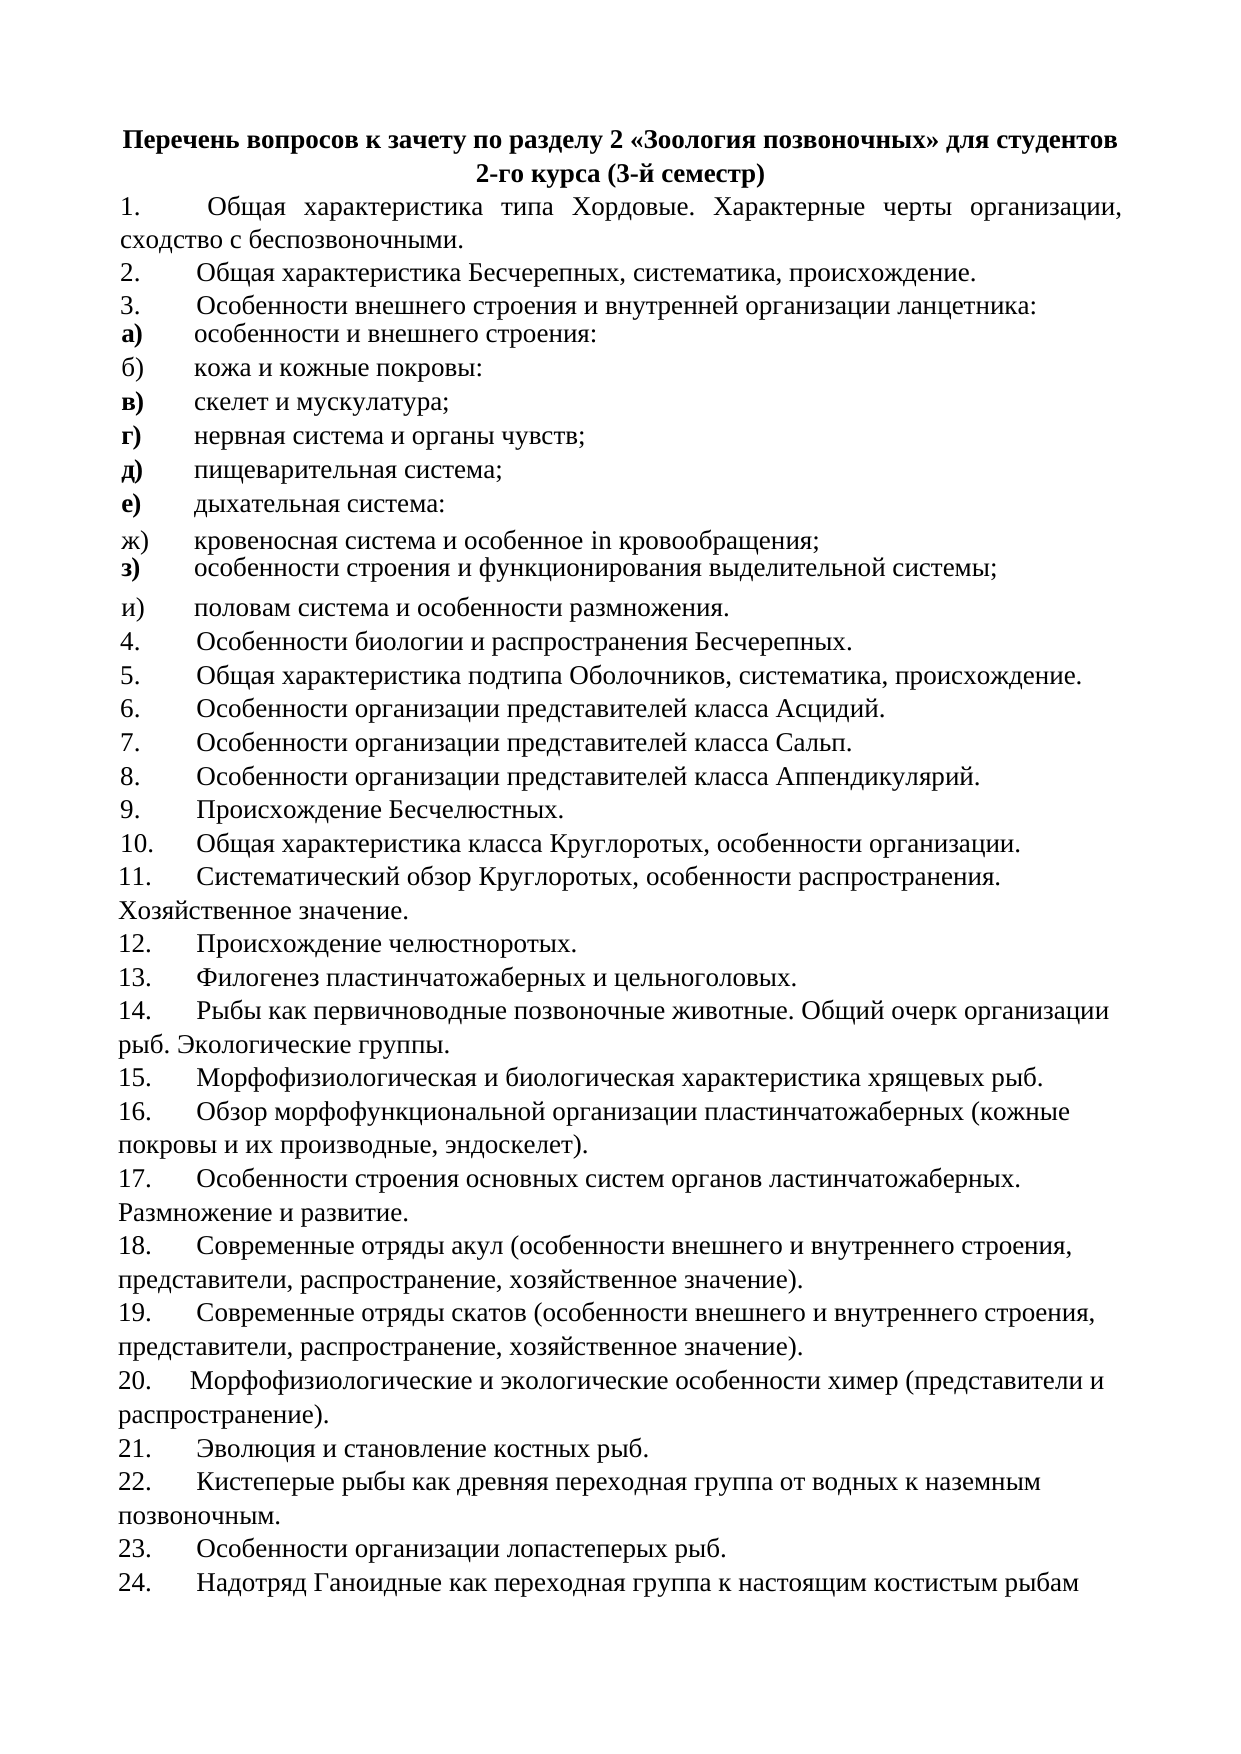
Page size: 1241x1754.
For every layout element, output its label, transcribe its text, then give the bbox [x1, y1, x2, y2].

text Перечень вопросов к зачету по разделу 2 «Зоология позвоночных» для студентов 2-го курса (3-й семестр) [116, 123, 1125, 189]
table_cell б) [116, 355, 168, 389]
list Кистеперые рыбы как древняя переходная группа от водных к наземным позвоночным. [118, 1464, 1125, 1531]
table_cell в) [116, 389, 168, 423]
list Общая характеристика подтипа Оболочников, систематика, происхождение. [120, 658, 1127, 691]
table_cell кровеносная система и особенное in кровообращения; [168, 521, 1127, 555]
list Особенности внешнего строения и внутренней организации ланцетника: [120, 288, 1127, 321]
list Происхождение челюстноротых. [118, 926, 1127, 959]
table_cell половам система и особенности размножения. [168, 589, 1127, 622]
table_cell ж) [116, 521, 168, 555]
table_header а) [116, 321, 168, 355]
table_cell и) [116, 589, 168, 622]
list Филогенез пластинчатожаберных и цельноголовых. [118, 959, 1127, 993]
list Обзор морфофункциональной организации пластинчатожаберных (кожные покровы и их производные, эндоскелет). [118, 1094, 1125, 1161]
list Общая характеристика класса Круглоротых, особенности организации. [120, 825, 1127, 859]
table_cell кожа и кожные покровы: [168, 355, 1127, 389]
list Эволюция и становление костных рыб. [118, 1430, 1127, 1464]
table_cell е) [116, 491, 168, 521]
list Особенности организации представителей класса Аппендикулярий. [120, 758, 1127, 792]
list Морфофизиологические и экологические особенности химер (представители и распространение). [118, 1362, 1125, 1430]
list Общая характеристика типа Хордовые. Характерные черты организации, сходство с беспозвоночными. [120, 189, 1123, 255]
list Особенности организации лопастеперых рыб. [118, 1531, 1127, 1564]
list Рыбы как первичноводные позвоночные животные. Общий очерк организации рыб. Экологические группы. [118, 993, 1125, 1060]
list Происхождение Бесчелюстных. [120, 792, 1127, 825]
table_cell г) [116, 423, 168, 457]
table_cell особенности строения и функционирования выделительной системы; [168, 555, 1127, 589]
list Современные отряды акул (особенности внешнего и внутреннего строения, представители, распространение, хозяйственное значение). [118, 1228, 1125, 1295]
list Особенности биологии и распространения Бесчерепных. [120, 624, 1127, 658]
list Систематический обзор Круглоротых, особенности распространения. Хозяйственное значение. [118, 859, 1075, 926]
list Особенности организации представителей класса Асцидий. [120, 691, 1127, 725]
table_cell д) [116, 457, 168, 491]
list Морфофизиологическая и биологическая характеристика хрящевых рыб. [118, 1060, 1127, 1094]
table_cell скелет и мускулатура; [168, 389, 1127, 423]
list Современные отряды скатов (особенности внешнего и внутреннего строения, представители, распространение, хозяйственное значение). [118, 1295, 1125, 1362]
list Общая характеристика Бесчерепных, систематика, происхождение. [120, 255, 1127, 288]
list Особенности строения основных систем органов ластинчатожаберных. Размножение и развитие. [118, 1161, 1125, 1228]
table_cell нервная система и органы чувств; [168, 423, 1127, 457]
table_cell дыхательная система: [168, 491, 1127, 521]
table_cell пищеварительная система; [168, 457, 1127, 491]
table_cell з) [116, 555, 168, 589]
table_header особенности и внешнего строения: [168, 321, 1127, 355]
list Надотряд Ганоидные как переходная группа к настоящим костистым рыбам [118, 1564, 1125, 1598]
list Особенности организации представителей класса Сальп. [120, 725, 1127, 758]
